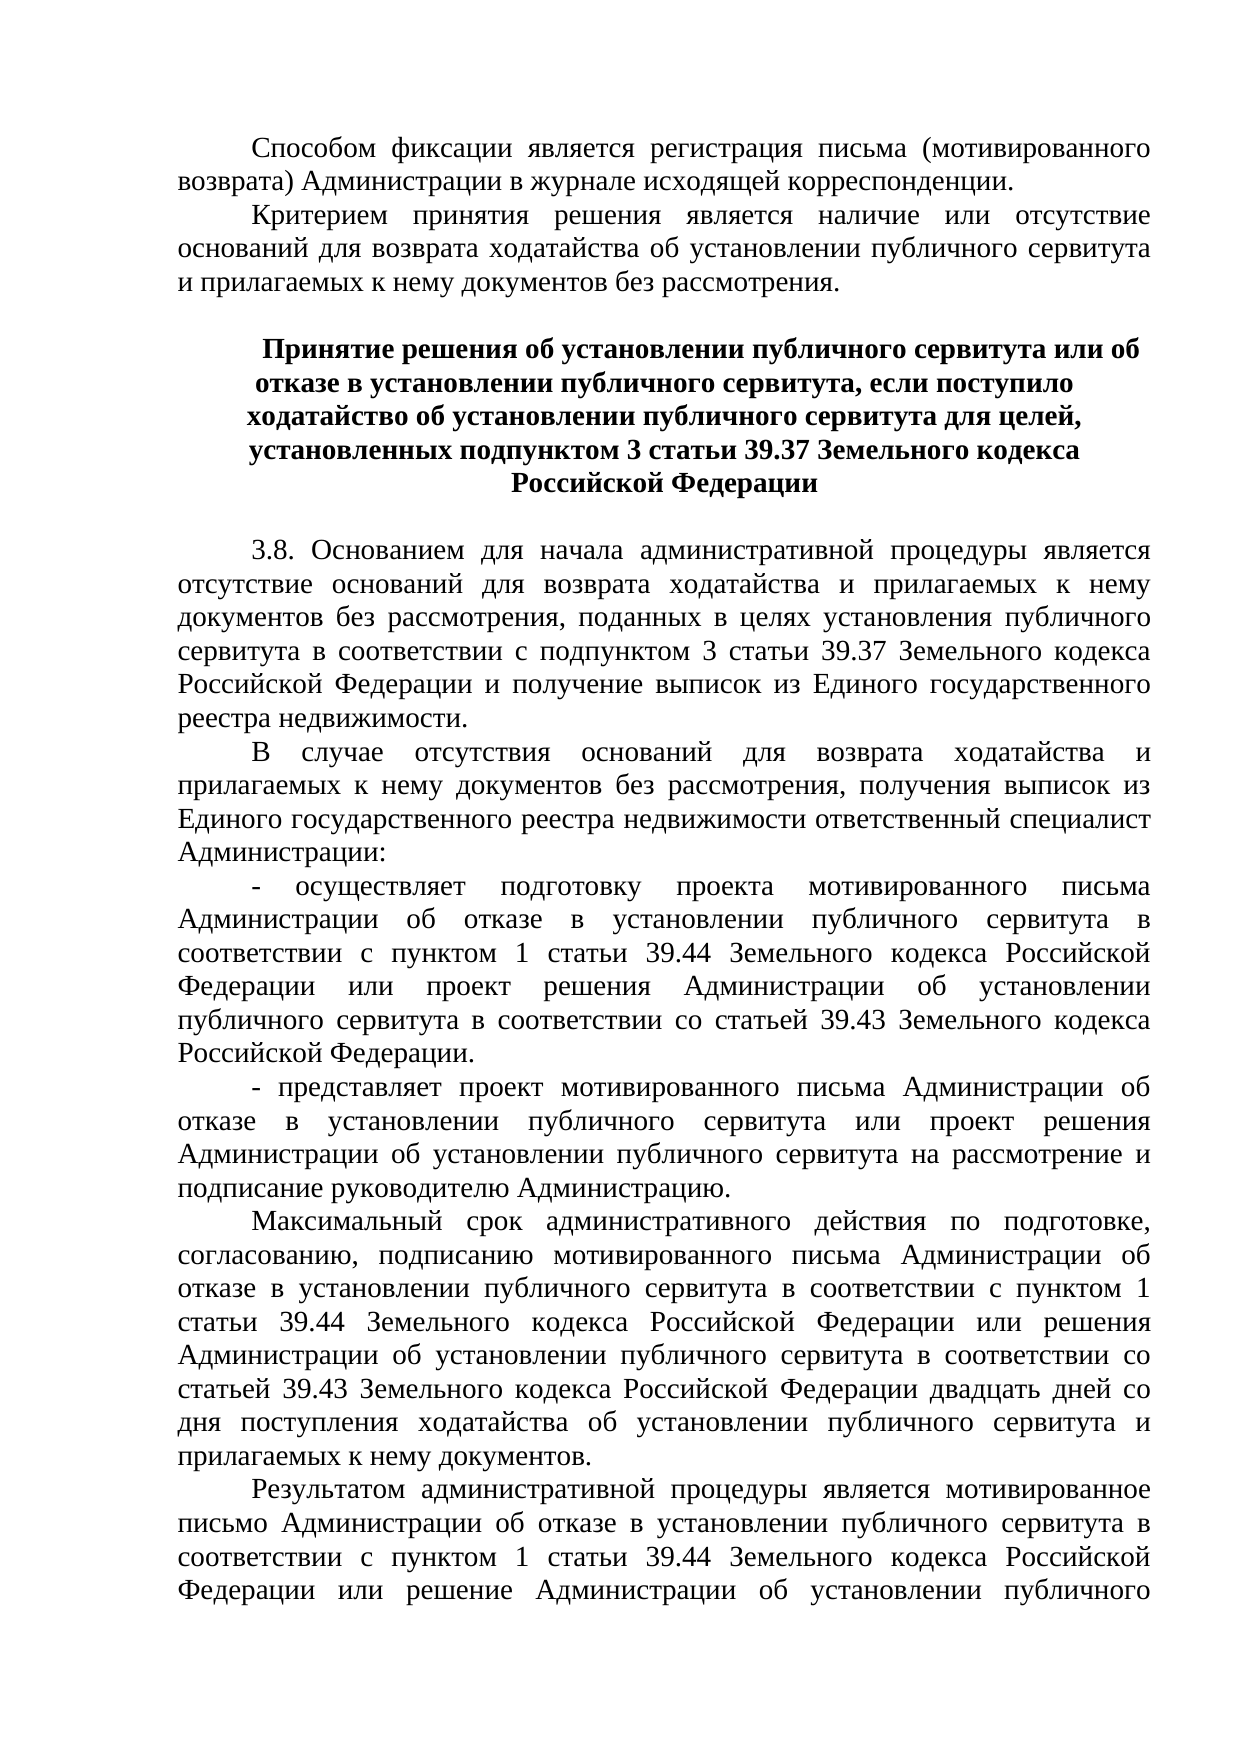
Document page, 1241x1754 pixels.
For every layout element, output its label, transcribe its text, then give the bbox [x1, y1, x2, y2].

text Принятие решения об установлении публичного сервитута или об отказе в установлении публичного сервитута, если поступило ходатайство об установлении публичного сервитута для целей, установленных подпунктом 3 статьи 39.37 Земельного кодекса Российской Федерации [177, 331, 1152, 499]
text 3.8. Основанием для начала административной процедуры является отсутствие оснований для возврата ходатайства и прилагаемых к нему документов без рассмотрения, поданных в целях установления публичного сервитута в соответствии с подпунктом 3 статьи 39.37 Земельного кодекса Российской Федерации и получение выписок из Единого государственного реестра недвижимости. [177, 532, 1152, 734]
text Способом фиксации является регистрация письма (мотивированного возврата) Администрации в журнале исходящей корреспонденции. [177, 130, 1152, 197]
text - осуществляет подготовку проекта мотивированного письма Администрации об отказе в установлении публичного сервитута в соответствии с пунктом 1 статьи 39.44 Земельного кодекса Российской Федерации или проект решения Администрации об установлении публичного сервитута в соответствии со статьей 39.43 Земельного кодекса Российской Федерации. [177, 868, 1152, 1069]
text В случае отсутствия оснований для возврата ходатайства и прилагаемых к нему документов без рассмотрения, получения выписок из Единого государственного реестра недвижимости ответственный специалист Администрации: [177, 734, 1152, 868]
text Максимальный срок административного действия по подготовке, согласованию, подписанию мотивированного письма Администрации об отказе в установлении публичного сервитута в соответствии с пунктом 1 статьи 39.44 Земельного кодекса Российской Федерации или решения Администрации об установлении публичного сервитута в соответствии со статьей 39.43 Земельного кодекса Российской Федерации двадцать дней со дня поступления ходатайства об установлении публичного сервитута и прилагаемых к нему документов. [177, 1203, 1152, 1472]
text Критерием принятия решения является наличие или отсутствие оснований для возврата ходатайства об установлении публичного сервитута и прилагаемых к нему документов без рассмотрения. [177, 197, 1152, 298]
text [177, 1472, 1152, 1606]
text - представляет проект мотивированного письма Администрации об отказе в установлении публичного сервитута или проект решения Администрации об установлении публичного сервитута на рассмотрение и подписание руководителю Администрацию. [177, 1069, 1152, 1203]
